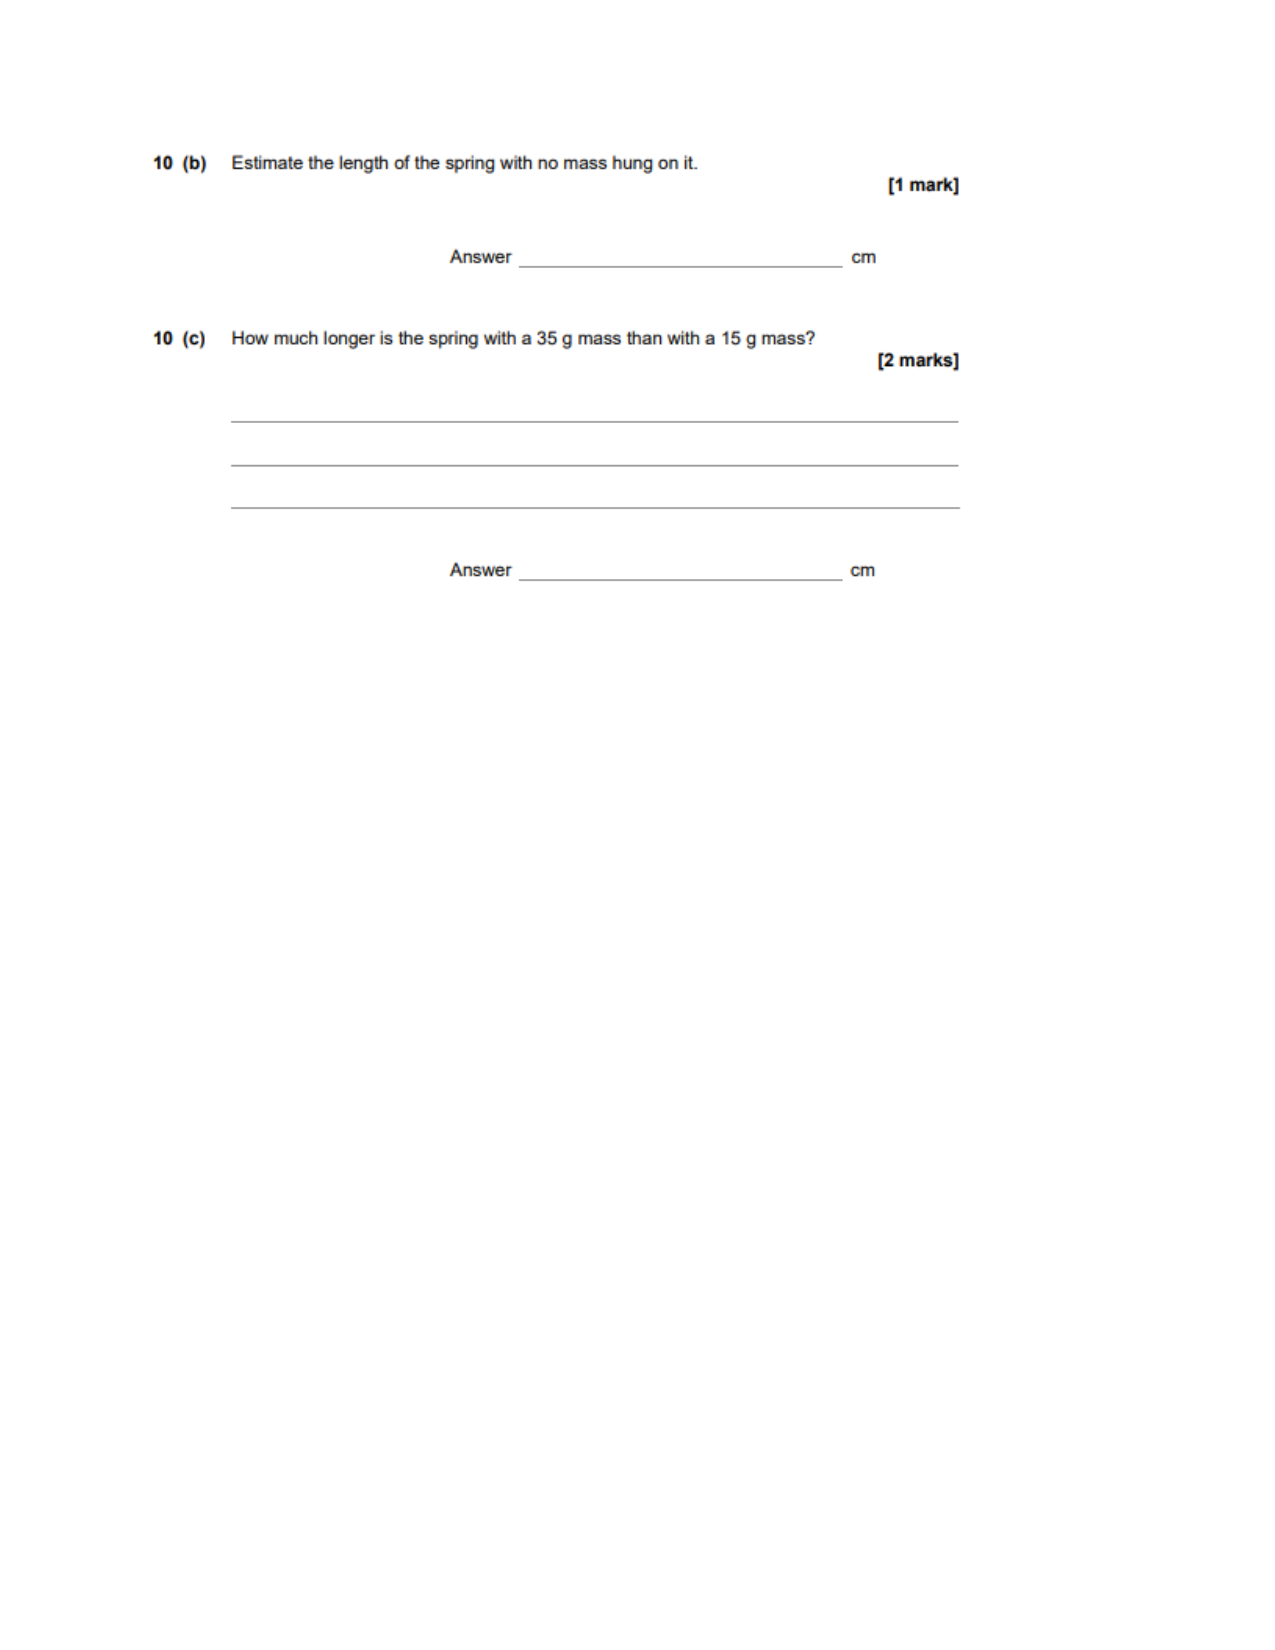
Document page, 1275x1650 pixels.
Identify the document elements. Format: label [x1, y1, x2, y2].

picture [150, 150, 965, 697]
